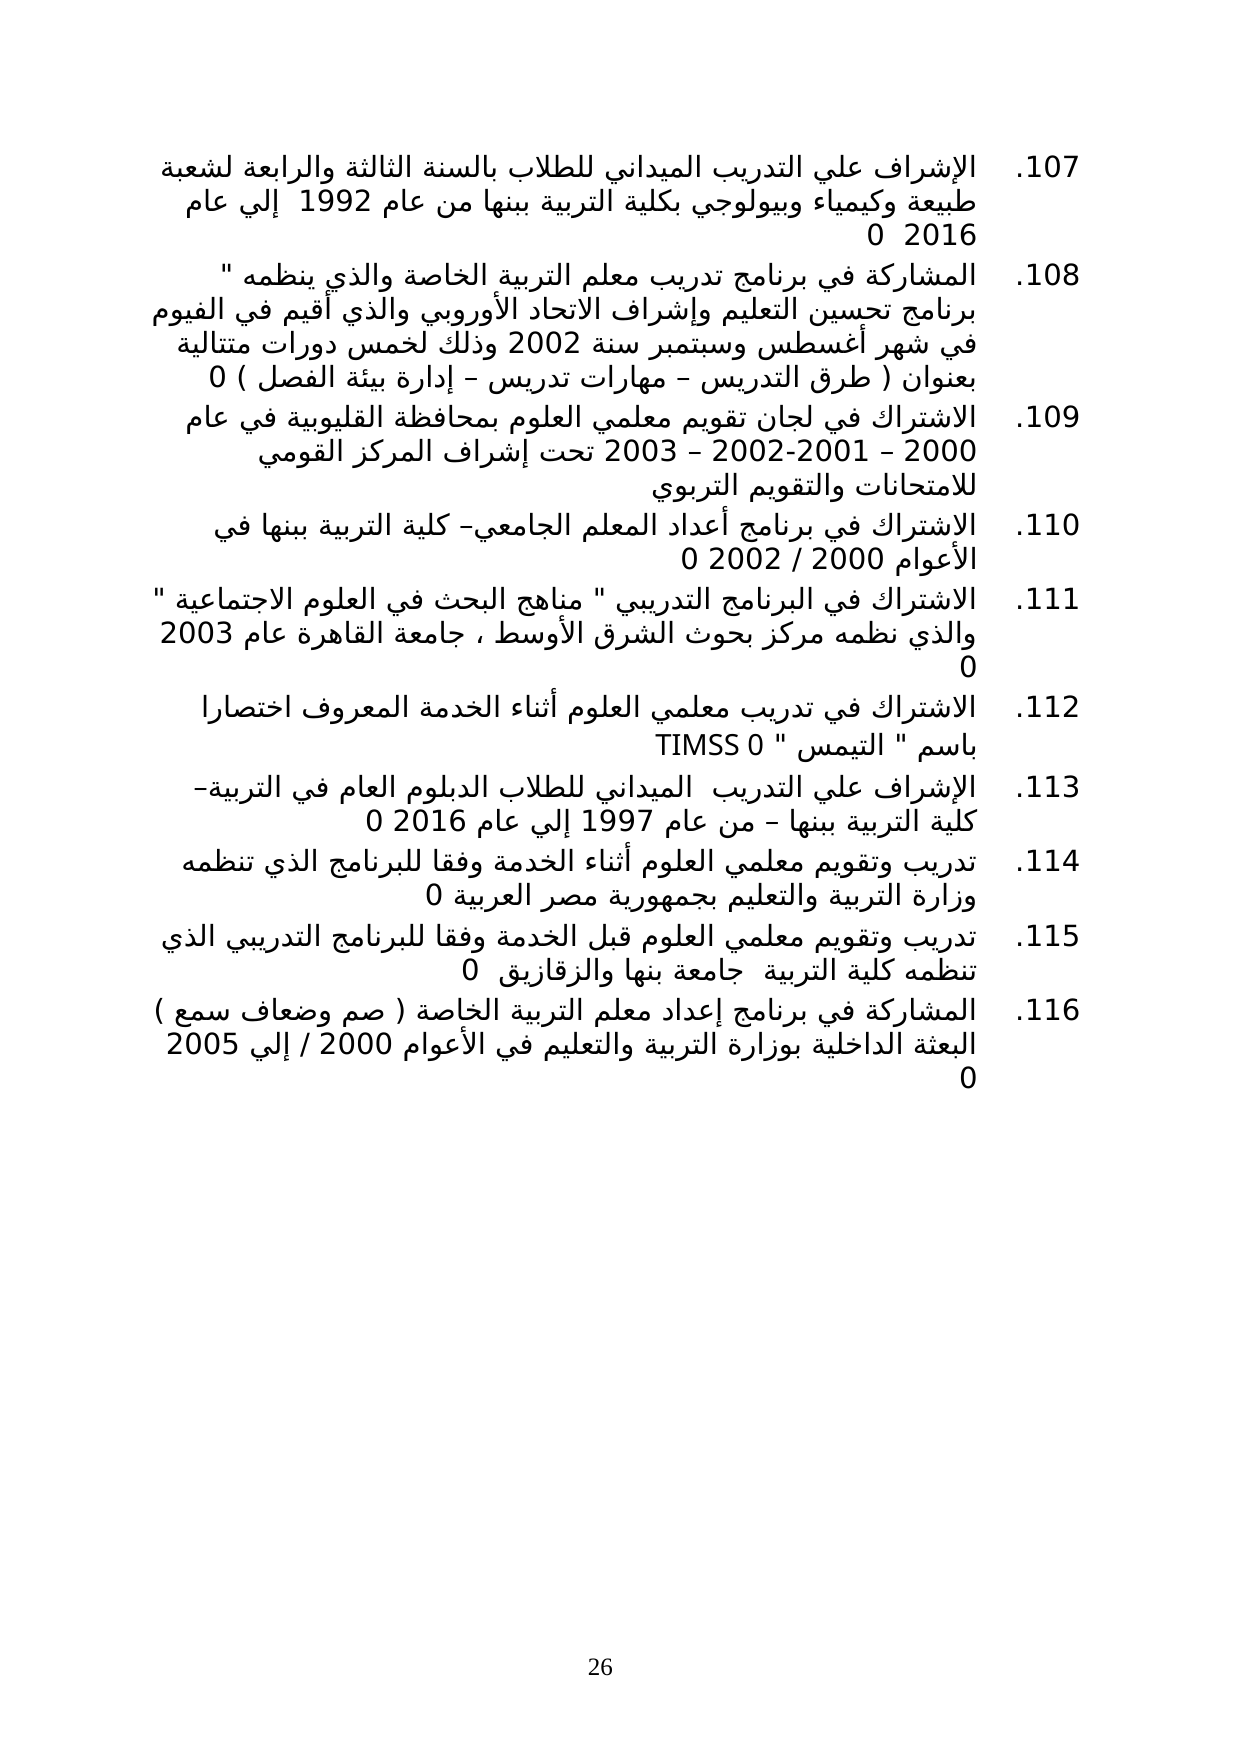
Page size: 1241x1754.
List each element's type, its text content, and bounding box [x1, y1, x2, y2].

title المشاركة في برنامج إعداد معلم التربية الخاصة ( صم وضعاف سمع ) البعثة الداخلية بوزارة التربية والتعليم في الأعوام 2000 / إلي 2005 0 [148, 993, 1015, 1095]
title الإشراف علي التدريب الميداني للطلاب الدبلوم العام في التربية– كلية التربية ببنها – من عام 1997 إلي عام 2016 0 [148, 771, 1015, 838]
title الإشراف علي التدريب الميداني للطلاب بالسنة الثالثة والرابعة لشعبة طبيعة وكيمياء وبيولوجي بكلية التربية ببنها من عام 1992 إلي عام 2016 0 [148, 150, 1015, 252]
title المشاركة في برنامج تدريب معلم التربية الخاصة والذي ينظمه " برنامج تحسين التعليم وإشراف الاتحاد الأوروبي والذي أقيم في الفيوم في شهر أغسطس وسبتمبر سنة 2002 وذلك لخمس دورات متتالية بعنوان ( طرق التدريس – مهارات تدريس – إدارة بيئة الفصل ) 0 [148, 258, 1015, 394]
title الاشتراك في البرنامج التدريبي " مناهج البحث في العلوم الاجتماعية " والذي نظمه مركز بحوث الشرق الأوسط ، جامعة القاهرة عام 2003 0 [148, 582, 1015, 684]
title تدريب وتقويم معلمي العلوم قبل الخدمة وفقا للبرنامج التدريبي الذي تنظمه كلية التربية جامعة بنها والزقازيق 0 [148, 919, 1015, 987]
title الاشتراك في تدريب معلمي العلوم أثناء الخدمة المعروف اختصارا باسم " التيمس " TIMSS 0 [148, 691, 1015, 764]
title الاشتراك في برنامج أعداد المعلم الجامعي– كلية التربية ببنها في الأعوام 2000 / 2002 0 [148, 508, 1015, 576]
title تدريب وتقويم معلمي العلوم أثناء الخدمة وفقا للبرنامج الذي تنظمه وزارة التربية والتعليم بجمهورية مصر العربية 0 [148, 845, 1015, 913]
title الاشتراك في لجان تقويم معلمي العلوم بمحافظة القليوبية في عام 2000 – 2001-2002 – 2003 تحت إشراف المركز القومي للامتحانات والتقويم التربوي [148, 400, 1015, 502]
